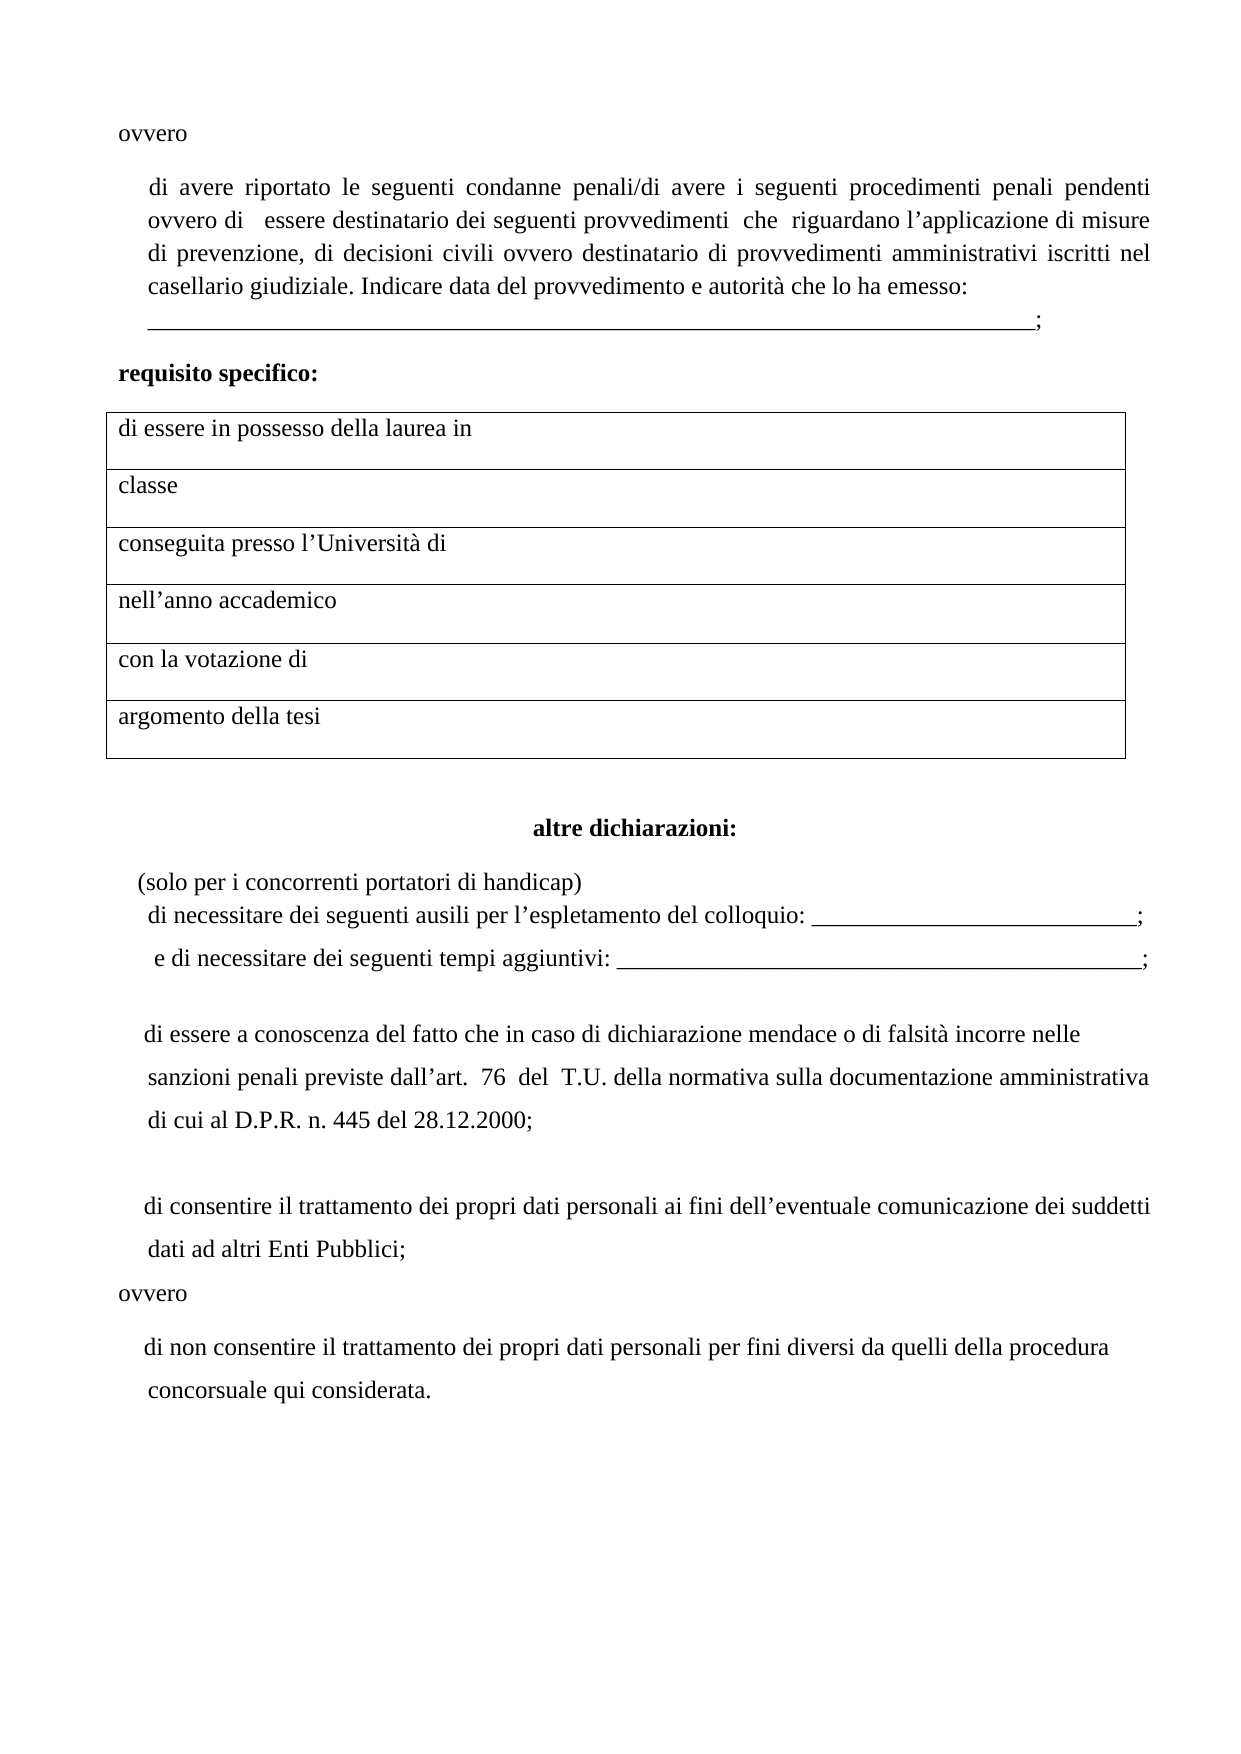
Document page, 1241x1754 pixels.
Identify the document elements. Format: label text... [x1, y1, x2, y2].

text  di essere a conoscenza del fatto che in caso di dichiarazione mendace o di falsità incorre nelle sanzioni penali previste dall’art. 76 del T.U. della normativa sulla documentazione amministrativa di cui al D.P.R. n. 445 del 28.12.2000; [118, 1019, 1152, 1134]
text ovvero [118, 1278, 1152, 1306]
table_cell nell’anno accademico [107, 585, 1125, 643]
text  di non consentire il trattamento dei propri dati personali per fini diversi da quelli della procedura concorsuale qui considerata. [118, 1332, 1152, 1403]
text di necessitare dei seguenti ausili per l’espletamento del colloquio: __________________________; [148, 900, 1152, 928]
text  di avere riportato le seguenti condanne penali/di avere i seguenti procedimenti penali pendenti ovvero di essere destinatario dei seguenti provvedimenti che riguardano l’applicazione di misure di prevenzione, di decisioni civili ovvero destinatario di provvedimenti amministrativi iscritti nel casellario giudiziale. Indicare data del provvedimento e autorità che lo ha emesso: [118, 172, 1152, 300]
text _______________________________________________________________________; [148, 304, 1152, 333]
text  di consentire il trattamento dei propri dati personali ai fini dell’eventuale comunicazione dei suddetti dati ad altri Enti Pubblici; [118, 1191, 1152, 1263]
table_cell con la votazione di [107, 644, 1125, 700]
text altre dichiarazioni: [118, 813, 1152, 842]
table_cell conseguita presso l’Università di [107, 528, 1125, 584]
table_cell classe [107, 470, 1125, 527]
table_header di essere in possesso della laurea in [107, 413, 1125, 469]
text (solo per i concorrenti portatori di handicap) [118, 867, 1152, 895]
table_cell argomento della tesi [107, 701, 1125, 758]
text requisito specifico: [118, 358, 1152, 387]
text ovvero [118, 118, 1152, 147]
text e di necessitare dei seguenti tempi aggiuntivi: __________________________________________; [148, 943, 1152, 972]
